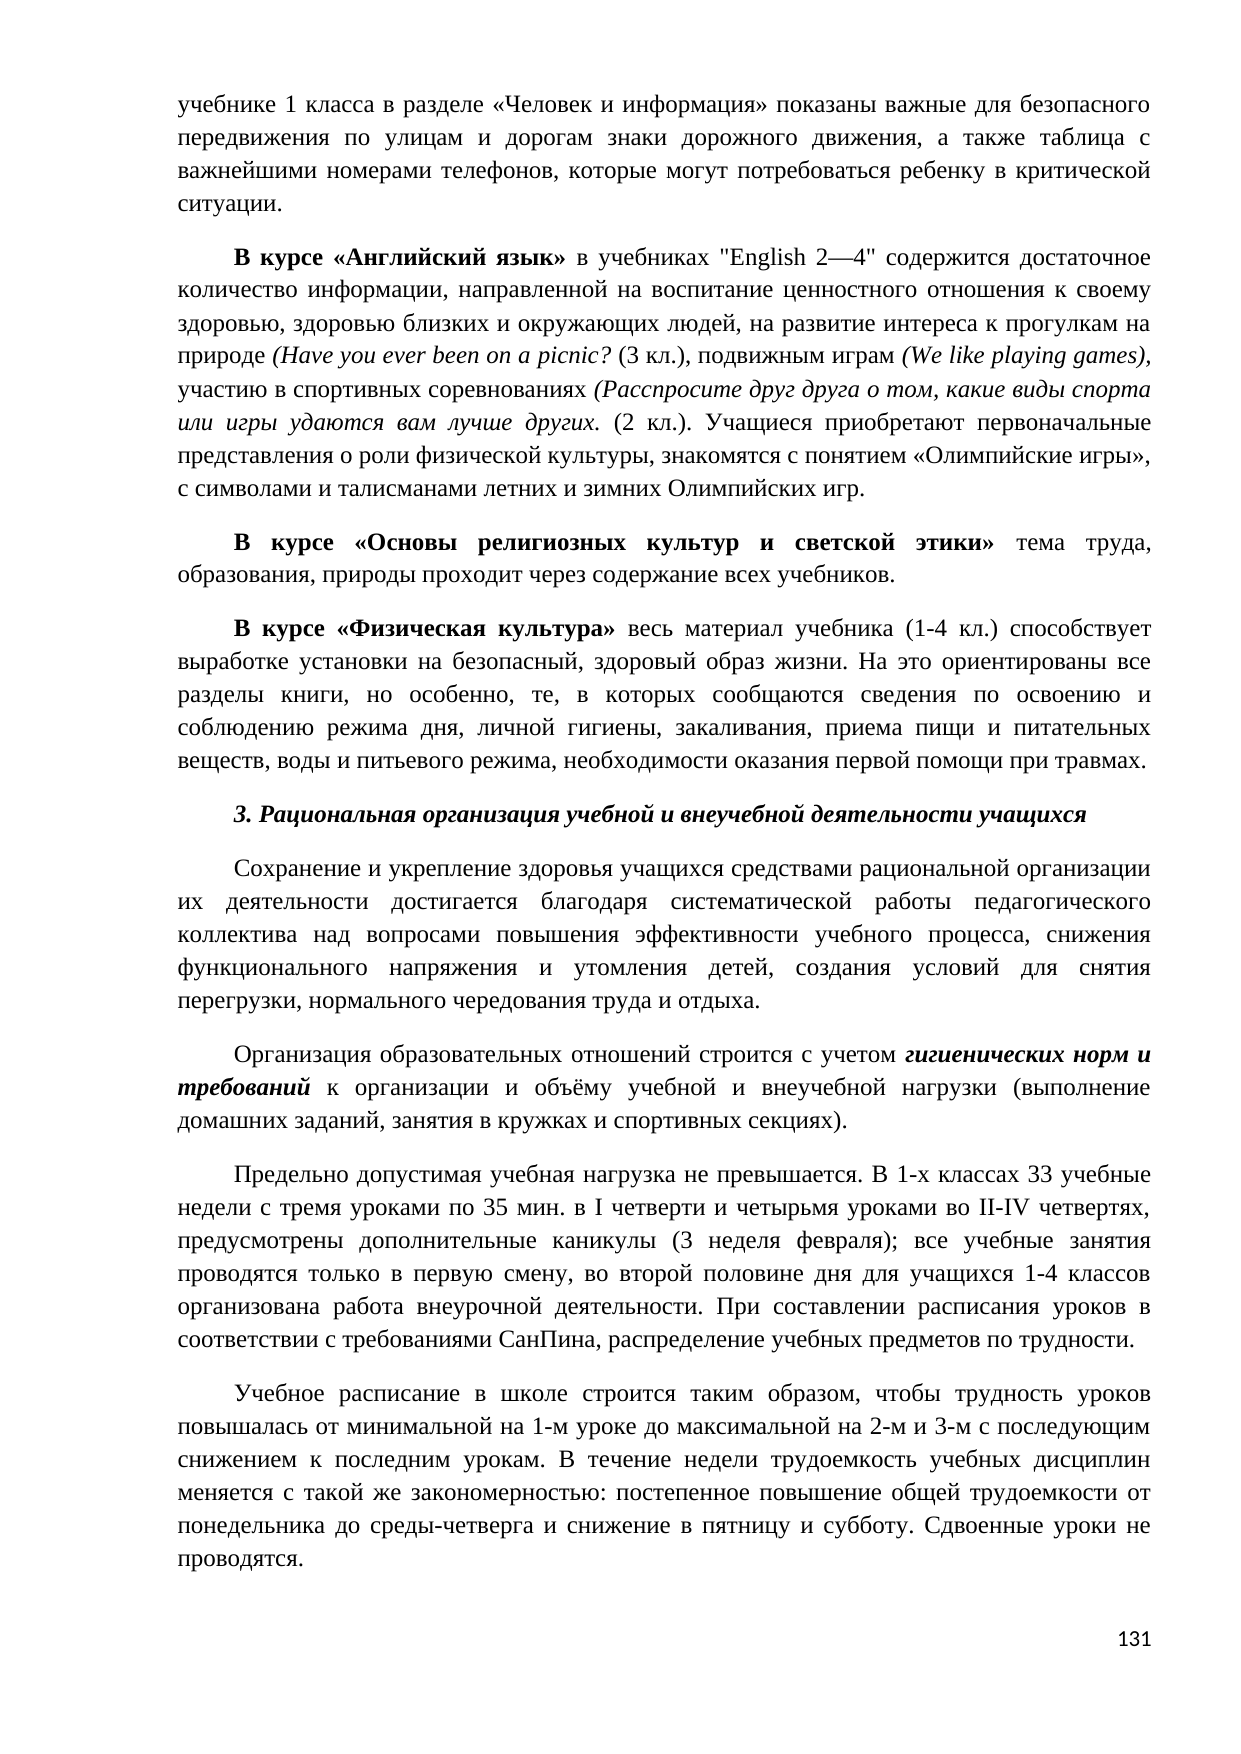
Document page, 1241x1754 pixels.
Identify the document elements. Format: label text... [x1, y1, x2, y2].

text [177, 89, 1152, 216]
text Предельно допустимая учебная нагрузка не превышается. В 1-х классах 33 учебные недели с тремя уроками по 35 мин. в I четверти и четырьмя уроками во II-IV четвертях, предусмотрены дополнительные каникулы (3 неделя февраля); все учебные занятия проводятся только в первую смену, во второй половине дня для учащихся 1-4 классов организована работа внеурочной деятельности. При составлении расписания уроков в соответствии с требованиями СанПина, распределение учебных предметов по трудности. [177, 1159, 1152, 1353]
text В курсе «Физическая культура» весь материал учебника (1-4 кл.) способствует выработке установки на безопасный, здоровый образ жизни. На это ориентированы все разделы книги, но особенно, те, в которых сообщаются сведения по освоению и соблюдению режима дня, личной гигиены, закаливания, приема пищи и питательных веществ, воды и питьевого режима, необходимости оказания первой помощи при травмах. [177, 613, 1152, 774]
text В курсе «Основы религиозных культур и светской этики» тема труда, образования, природы проходит через содержание всех учебников. [177, 527, 1152, 588]
text 3. Рациональная организация учебной и внеучебной деятельности учащихся [177, 799, 1152, 828]
text В курсе «Английский язык» в учебниках "English 2—4" содержится достаточное количество информации, направленной на воспитание ценностного отношения к своему здоровью, здоровью близких и окружающих людей, на развитие интереса к прогулкам на природе (Have you ever been on a picnic? (3 кл.), подвижным играм (We like playing games), участию в спортивных соревнованиях (Расспросите друг друга о том, какие виды спорта или игры удаются вам лучше других. (2 кл.). Учащиеся приобретают первоначальные представления о роли физической культуры, знакомятся с понятием «Олимпийские игры», с символами и талисманами летних и зимних Олимпийских игр. [177, 242, 1152, 501]
text Сохранение и укрепление здоровья учащихся средствами рациональной организации их деятельности достигается благодаря систематической работы педагогического коллектива над вопросами повышения эффективности учебного процесса, снижения функционального напряжения и утомления детей, создания условий для снятия перегрузки, нормального чередования труда и отдыха. [177, 853, 1152, 1014]
text Организация образовательных отношений строится с учетом гигиенических норм и требований к организации и объёму учебной и внеучебной нагрузки (выполнение домашних заданий, занятия в кружках и спортивных секциях). [177, 1039, 1152, 1134]
text Учебное расписание в школе строится таким образом, чтобы трудность уроков повышалась от минимальной на 1-м уроке до максимальной на 2-м и 3-м с последующим снижением к последним урокам. В течение недели трудоемкость учебных дисциплин меняется с такой же закономерностью: постепенное повышение общей трудоемкости от понедельника до среды-четверга и снижение в пятницу и субботу. Сдвоенные уроки не проводятся. [177, 1378, 1152, 1572]
